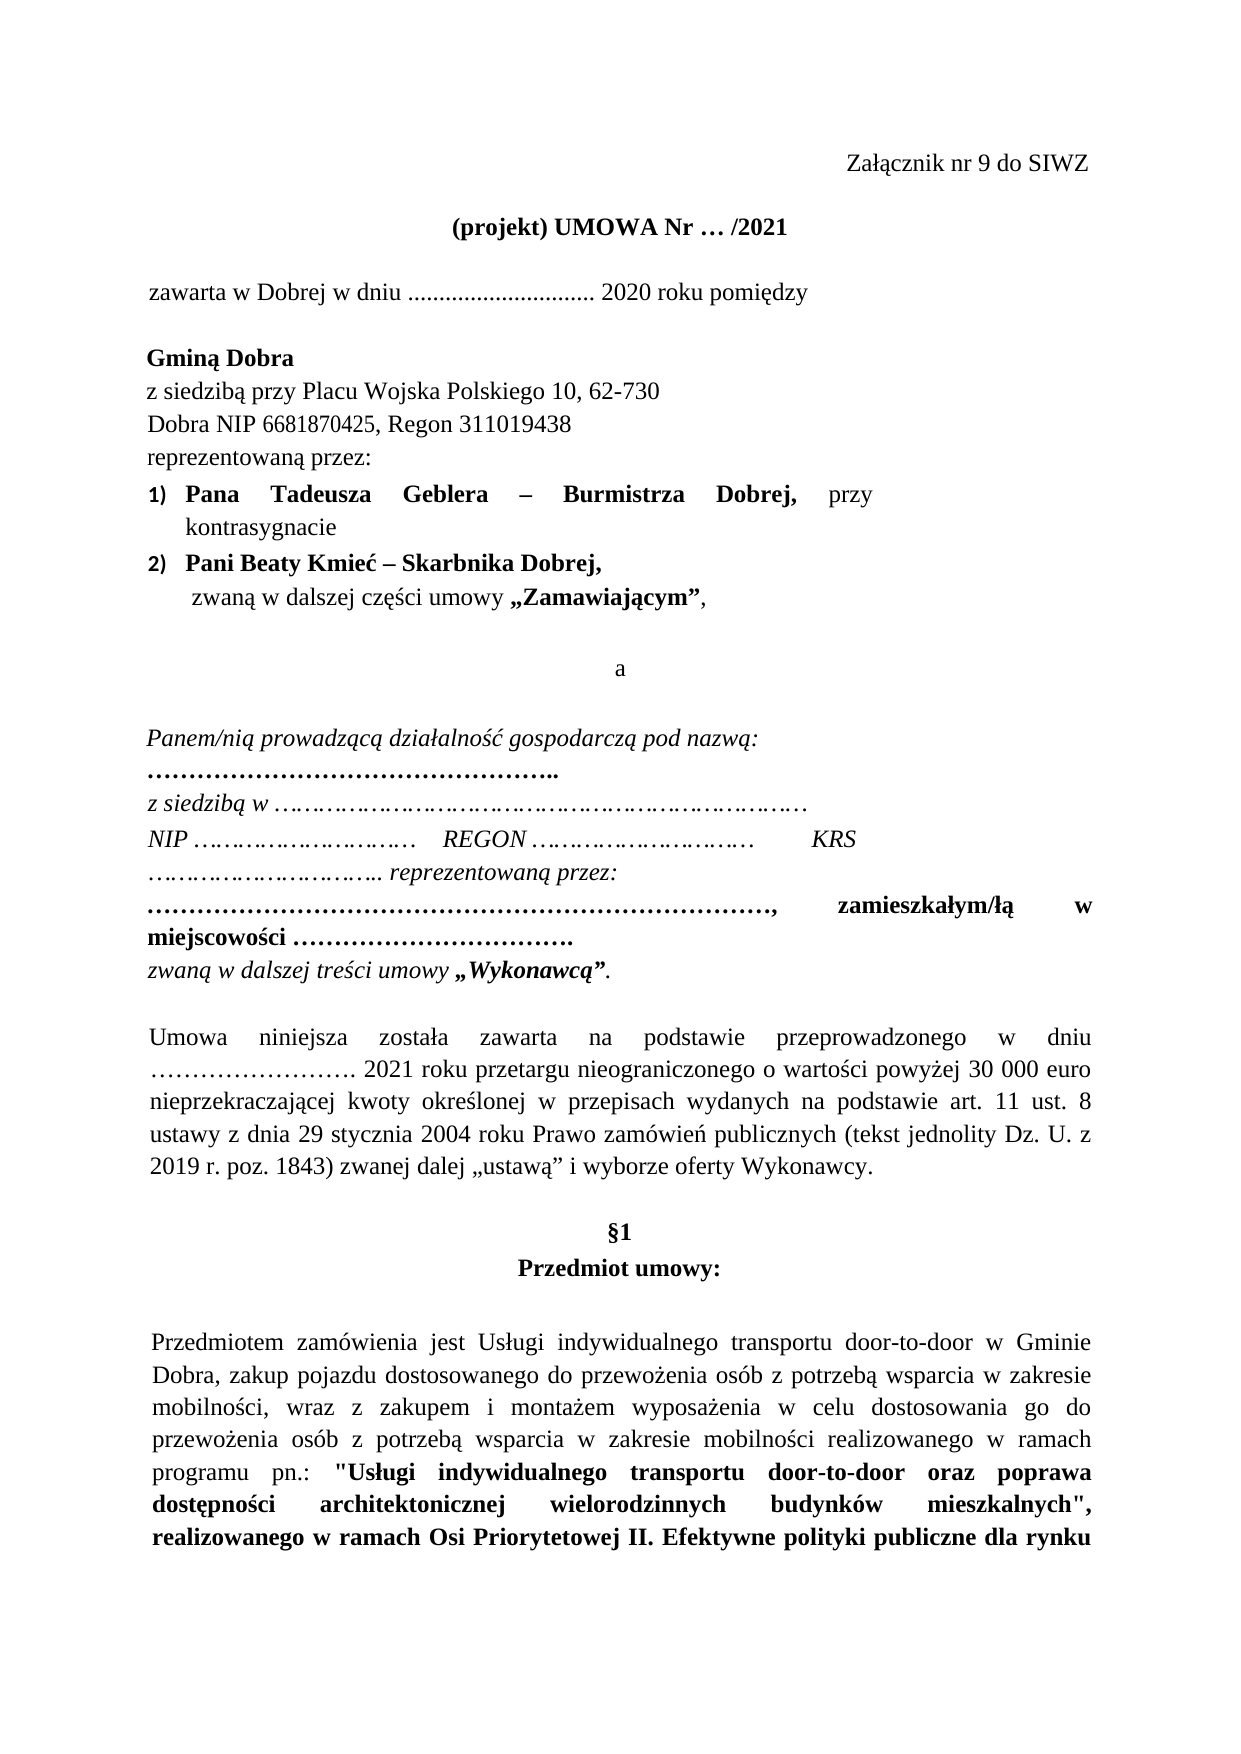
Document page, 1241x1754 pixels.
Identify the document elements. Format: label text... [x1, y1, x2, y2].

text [151, 1327, 1093, 1550]
text zawarta w Dobrej w dniu .............................. 2020 roku pomiędzy [148, 277, 1093, 306]
text Przedmiot umowy: [146, 1253, 1093, 1282]
list Pani Beaty Kmieć – Skarbnika Dobrej, [148, 548, 873, 577]
text Panem/nią prowadzącą działalność gospodarczą pod nazwą: ………………………………………….. [146, 723, 1093, 784]
text Załącznik nr 9 do SIWZ [148, 148, 1089, 176]
text Umowa niniejsza została zawarta na podstawie przeprowadzonego w dniu ……………………. 2021 roku przetargu nieograniczonego o wartości powyżej 30 000 euro nieprzekraczającej kwoty określonej w przepisach wydanych na podstawie art. 11 ust. 8 ustawy z dnia 29 stycznia 2004 roku Prawo zamówień publicznych (tekst jednolity Dz. U. z 2019 r. poz. 1843) zwanej dalej „ustawą” i wyborze oferty Wykonawcy. [148, 1022, 1093, 1180]
text NIP ………………………… REGON ………………………… KRS ………………………….. reprezentowaną przez: [148, 824, 1029, 885]
text zwaną w dalszej części umowy „Zamawiającym”, [185, 582, 873, 611]
list Pana Tadeusza Geblera – Burmistrza Dobrej, przy kontrasygnacie [148, 479, 873, 540]
subtitle (projekt) UMOWA Nr … /2021 [255, 212, 985, 241]
text zwaną w dalszej treści umowy „Wykonawcą”. [148, 955, 1093, 984]
text …………………………………………………………………, zamieszkałym/łą w miejscowości ……………………………. [146, 890, 1093, 951]
text z siedzibą przy Placu Wojska Polskiego 10, 62-730 Dobra NIP 6681870425, Regon 311019438 reprezentowaną przez: [146, 376, 671, 471]
text Gminą Dobra [146, 343, 1093, 372]
text a [148, 653, 1092, 681]
text z siedzibą w ……………………………………………………………… [148, 788, 1093, 817]
text §1 [146, 1217, 1093, 1245]
